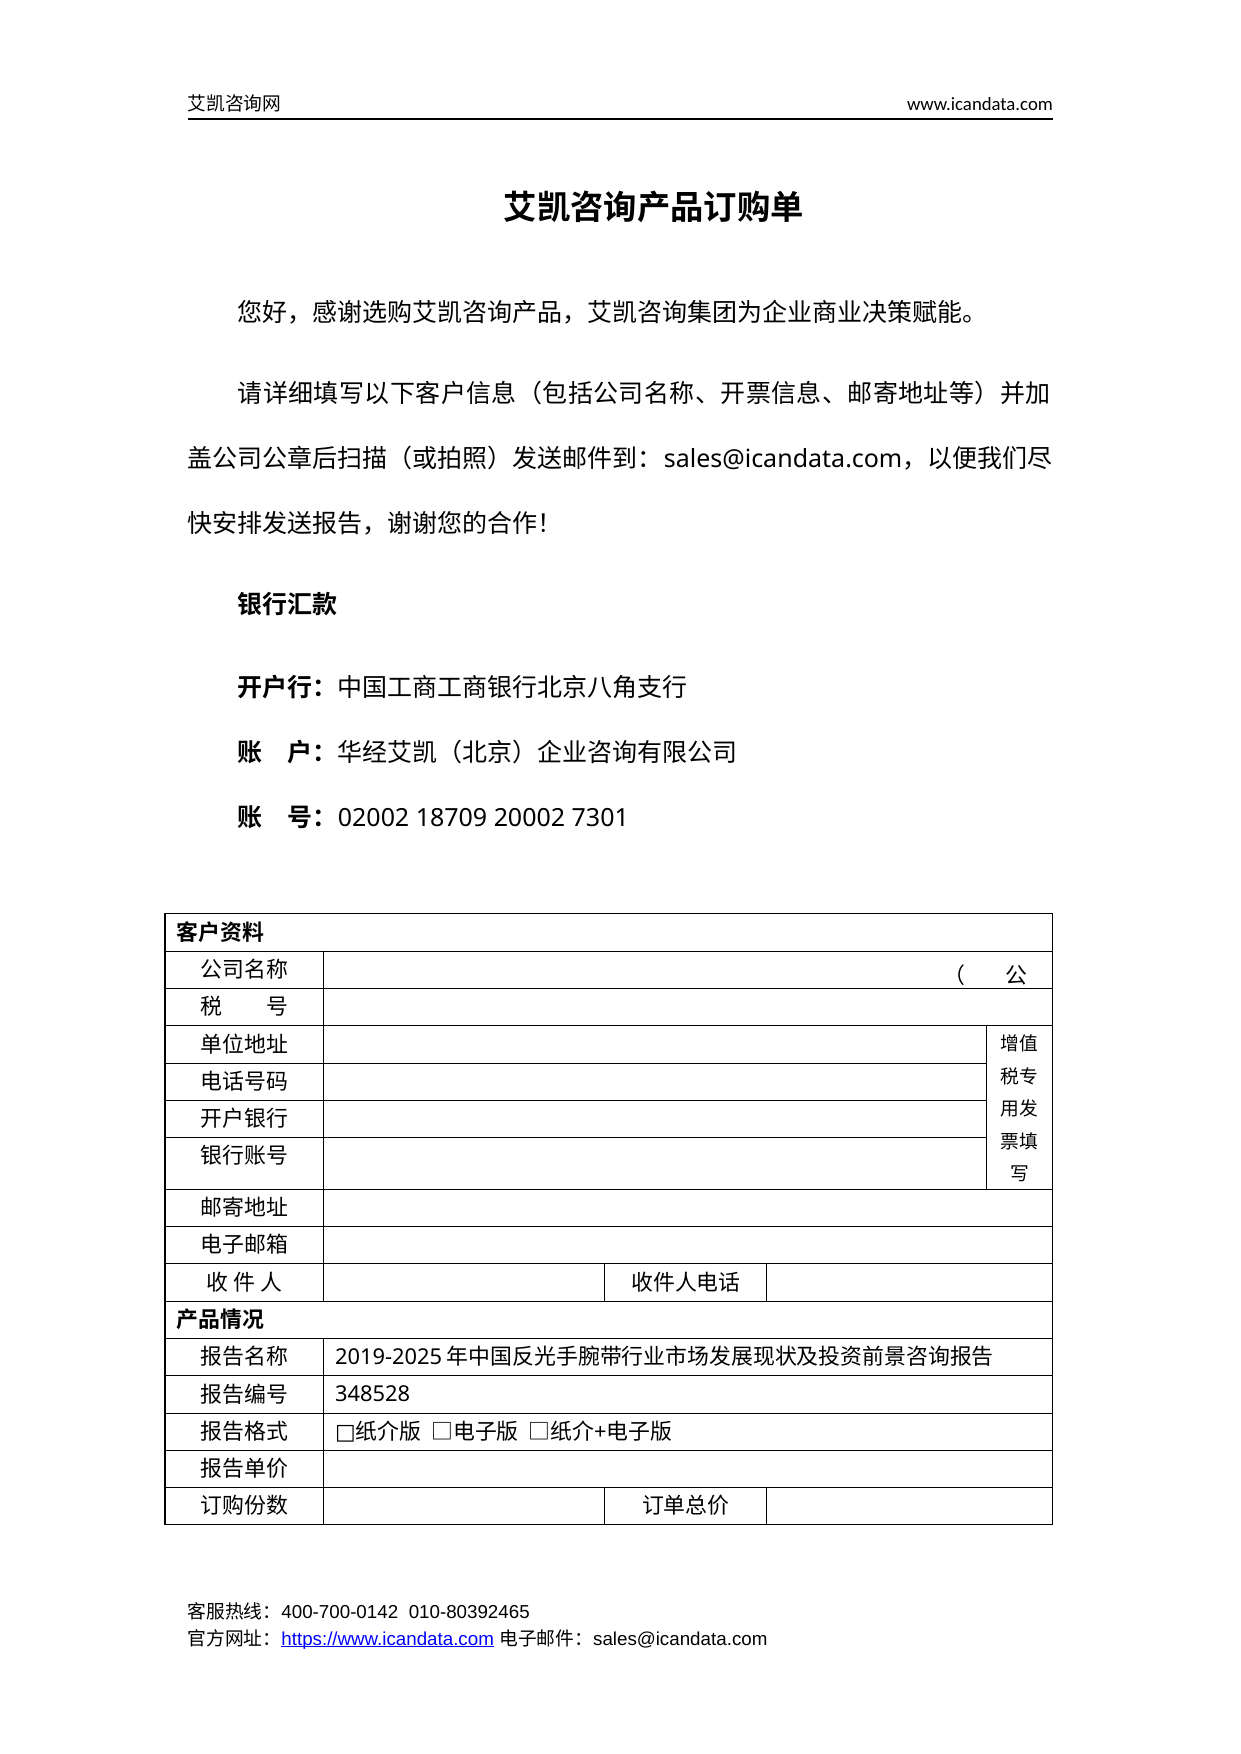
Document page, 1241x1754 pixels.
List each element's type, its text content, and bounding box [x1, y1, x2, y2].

table_cell 报告编号 [166, 1376, 323, 1412]
table_cell 订单总价 [605, 1488, 766, 1524]
table_cell [767, 1488, 1052, 1524]
table_cell 银行账号 [166, 1138, 323, 1189]
table_cell [324, 1138, 986, 1189]
table_cell 邮寄地址 [166, 1190, 323, 1226]
table_cell 订购份数 [166, 1488, 323, 1524]
table_cell [324, 1190, 1052, 1226]
text 开户行：中国工商工商银行北京八角支行 [187, 653, 1053, 718]
table_cell 报告单价 [166, 1451, 323, 1487]
table_cell 增值税专用发票填写 [987, 1026, 1052, 1189]
text 账 户：华经艾凯（北京）企业咨询有限公司 [187, 718, 1053, 783]
table_cell 报告名称 [166, 1339, 323, 1375]
table_cell [767, 1264, 1052, 1301]
table_cell 税 号 [166, 989, 323, 1025]
text 账 号：02002 18709 20002 7301 [187, 783, 1053, 848]
table_header 客户资料 [166, 914, 1052, 951]
table_cell □纸介版 □电子版 □纸介+电子版 [324, 1414, 1052, 1450]
table_cell 单位地址 [166, 1026, 323, 1062]
table_cell 电话号码 [166, 1064, 323, 1100]
table_cell 348528 [324, 1376, 1052, 1412]
table_cell 收件人电话 [605, 1264, 766, 1301]
table_cell 产品情况 [166, 1302, 1052, 1338]
table_cell [324, 1101, 986, 1137]
table_cell [324, 1264, 604, 1301]
table_cell [324, 952, 1052, 988]
table_cell [324, 989, 1052, 1025]
table_cell 收 件 人 [166, 1264, 323, 1301]
table_cell 2019-2025年中国反光手腕带行业市场发展现状及投资前景咨询报告 [324, 1339, 1052, 1375]
text 您好，感谢选购艾凯咨询产品，艾凯咨询集团为企业商业决策赋能。 [187, 278, 1053, 343]
table_cell 开户银行 [166, 1101, 323, 1137]
table_cell [324, 1227, 1052, 1263]
table_cell 电子邮箱 [166, 1227, 323, 1263]
table_cell 报告格式 [166, 1414, 323, 1450]
text 艾凯咨询产品订购单 [187, 172, 1053, 237]
table_cell [324, 1064, 986, 1100]
table_cell 公司名称 [166, 952, 323, 988]
table_cell [324, 1451, 1052, 1487]
table_cell [324, 1026, 986, 1062]
text 银行汇款 [187, 570, 1053, 635]
text 请详细填写以下客户信息（包括公司名称、开票信息、邮寄地址等）并加盖公司公章后扫描（或拍照）发送邮件到：sales@icandata.com，以便我们尽快安排发送报告，谢谢您的合作！ [187, 359, 1053, 554]
table_cell [324, 1488, 604, 1524]
